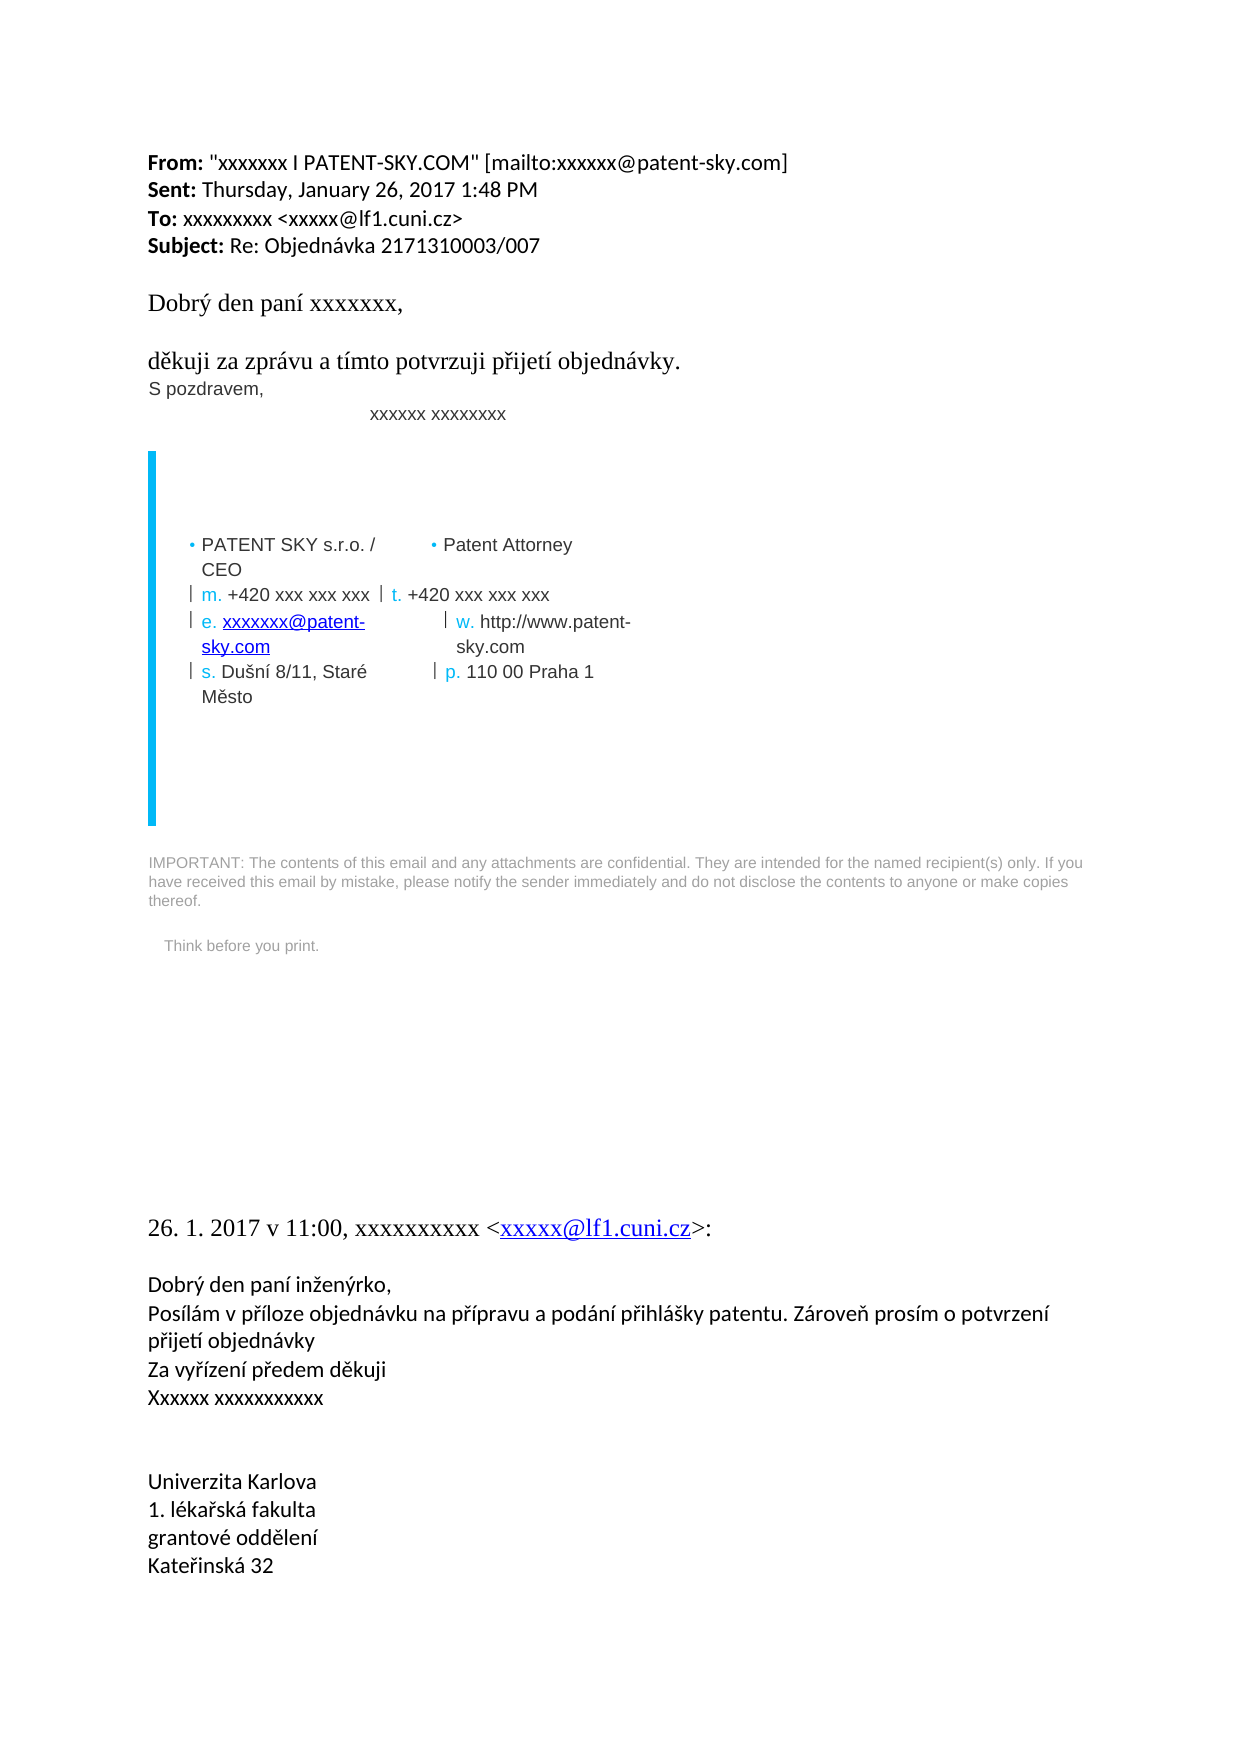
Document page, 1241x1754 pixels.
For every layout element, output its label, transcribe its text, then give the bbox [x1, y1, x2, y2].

text Posílám v příloze objednávku na přípravu a podání přihlášky patentu. Zároveň prosím o potvrzení přijetí objednávky [148, 1299, 1093, 1355]
text 26. 1. 2017 v 11:00, xxxxxxxxxx <xxxxx@lf1.cuni.cz>: [148, 1213, 1093, 1242]
text Dobrý den paní xxxxxxx, [148, 288, 1093, 317]
text Za vyřízení předem děkuji [148, 1355, 1093, 1383]
text děkuji za zprávu a tímto potvrzuji přijetí objednávky. [148, 346, 1093, 375]
text Xxxxxx xxxxxxxxxxx [148, 1383, 1093, 1411]
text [148, 1467, 1093, 1579]
table_header [148, 375, 1093, 1044]
text Dobrý den paní inženýrko, [148, 1271, 1093, 1299]
text From: "xxxxxxx I PATENT-SKY.COM" [mailto:xxxxxx@patent-sky.com] Sent: Thursday, January 26, 2017 1:48 PM To: xxxxxxxxx <xxxxx@lf1.cuni.cz> Subject: Re: Objednávka 2171310003/007 [148, 148, 1093, 260]
